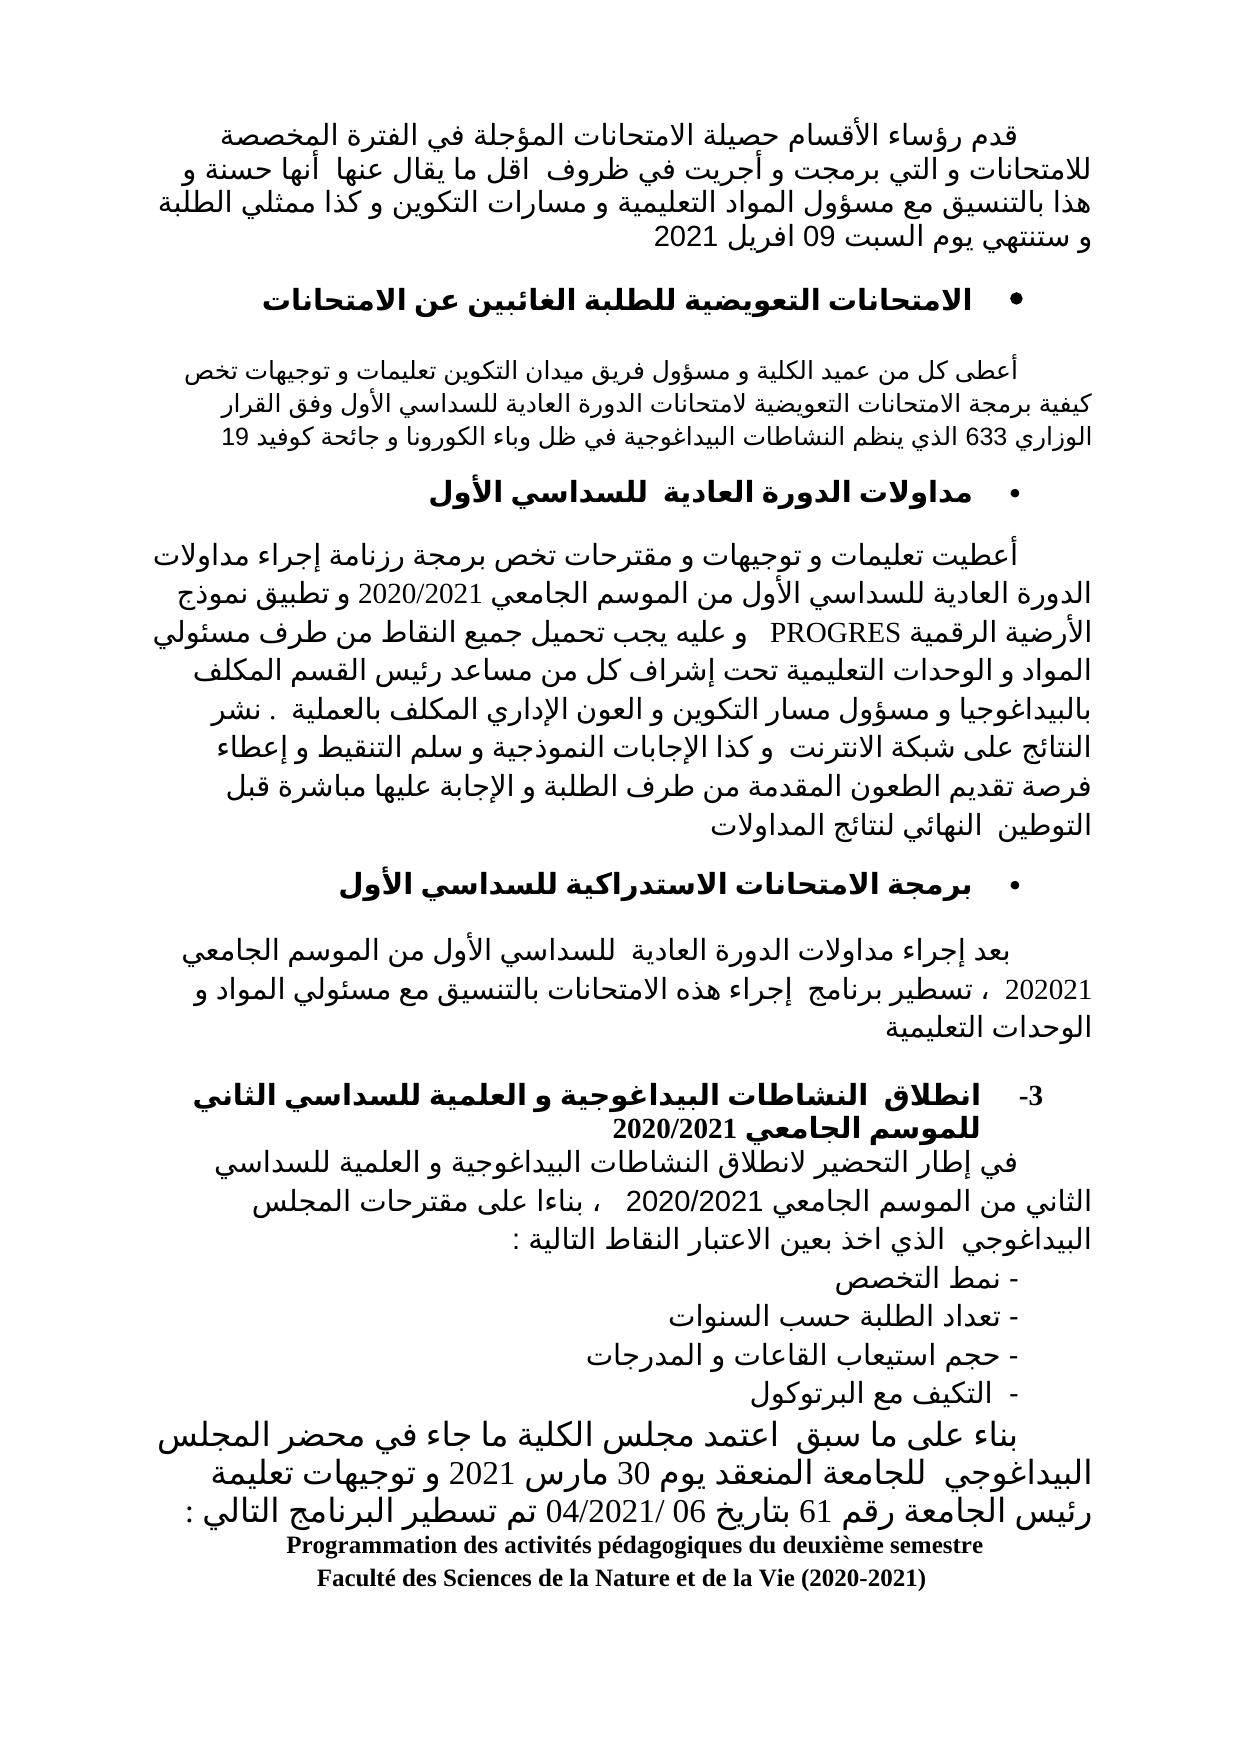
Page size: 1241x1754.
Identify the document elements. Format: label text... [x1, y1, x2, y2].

text أعطيت تعليمات و توجيهات و مقترحات تخص برمجة رزنامة إجراء مداولات الدورة العادية للسداسي الأول من الموسم الجامعي 2020/2021 و تطبيق نموذج الأرضية الرقمية PROGRES و عليه يجب تحميل جميع النقاط من طرف مسئولي المواد و الوحدات التعليمية تحت إشراف كل من مساعد رئيس القسم المكلف بالبيداغوجيا و مسؤول مسار التكوين و العون الإداري المكلف بالعملية . نشر النتائج على شبكة الانترنت و كذا الإجابات النموذجية و سلم التنقيط و إعطاء فرصة تقديم الطعون المقدمة من طرف الطلبة و الإجابة عليها مباشرة قبل التوطين النهائي لنتائج المداولات [148, 538, 1092, 841]
text أعطى كل من عميد الكلية و مسؤول فريق ميدان التكوين تعليمات و توجيهات تخص كيفية برمجة الامتحانات التعويضية لامتحانات الدورة العادية للسداسي الأول وفق القرار الوزاري 633 الذي ينظم النشاطات البيداغوجية في ظل وباء الكورونا و جائحة كوفيد 19 [148, 356, 1092, 450]
list انطلاق النشاطات البيداغوجية و العلمية للسداسي الثاني للموسم الجامعي 2020/2021 [148, 1078, 1019, 1145]
list برمجة الامتحانات الاستدراكية للسداسي الأول [148, 867, 1011, 901]
text في إطار التحضير لانطلاق النشاطات البيداغوجية و العلمية للسداسي الثاني من الموسم الجامعي 2020/2021 ، بناءا على مقترحات المجلس البيداغوجي الذي اخذ بعين الاعتبار النقاط التالية : [148, 1145, 1092, 1256]
list مداولات الدورة العادية للسداسي الأول [148, 476, 1011, 509]
list الامتحانات التعويضية للطلبة الغائبين عن الامتحانات [148, 283, 1011, 317]
text - حجم استيعاب القاعات و المدرجات [148, 1338, 1092, 1371]
text بعد إجراء مداولات الدورة العادية للسداسي الأول من الموسم الجامعي 202021 ، تسطير برنامج إجراء هذه الامتحانات بالتنسيق مع مسئولي المواد و الوحدات التعليمية [148, 933, 1092, 1044]
text Programmation des activités pédagogiques du deuxième semestre [103, 1530, 1166, 1558]
text بناء على ما سبق اعتمد مجلس الكلية ما جاء في محضر المجلس البيداغوجي للجامعة المنعقد يوم 30 مارس 2021 و توجيهات تعليمة رئيس الجامعة رقم 61 بتاريخ 06 /04/2021 تم تسطير البرنامج التالي : [148, 1415, 1092, 1530]
text - التكيف مع البرتوكول [148, 1376, 1092, 1410]
text Faculté des Sciences de la Nature et de la Vie (2020-2021) [148, 1563, 1095, 1592]
text - نمط التخصص [148, 1261, 1092, 1294]
text قدم رؤساء الأقسام حصيلة الامتحانات المؤجلة في الفترة المخصصة للامتحانات و التي برمجت و أجريت في ظروف اقل ما يقال عنها أنها حسنة و هذا بالتنسيق مع مسؤول المواد التعليمية و مسارات التكوين و كذا ممثلي الطلبة و ستنتهي يوم السبت 09 افريل 2021 [148, 118, 1092, 252]
text - تعداد الطلبة حسب السنوات [148, 1299, 1092, 1333]
